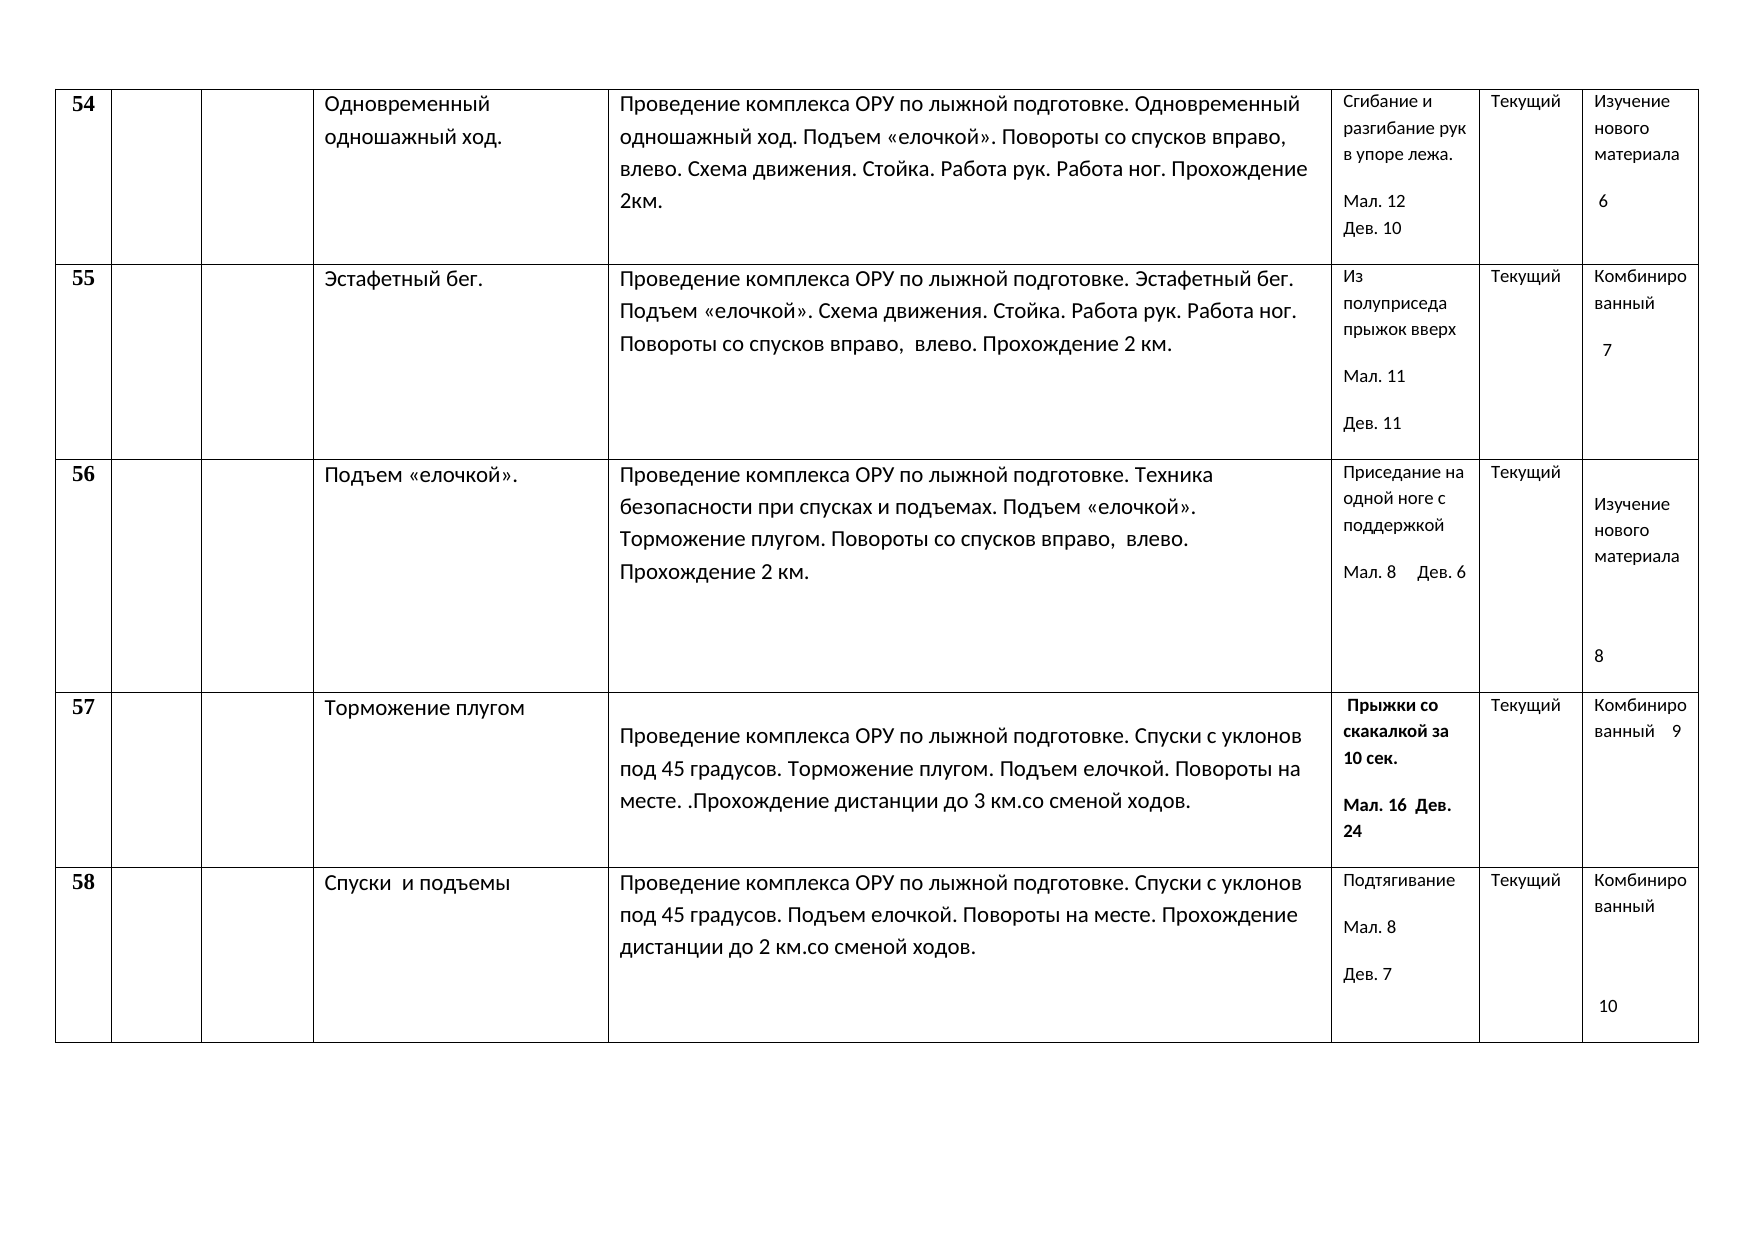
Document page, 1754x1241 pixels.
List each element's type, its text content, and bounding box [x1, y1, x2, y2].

table_cell [202, 693, 313, 867]
table_cell Подъем «елочкой». [314, 460, 608, 692]
table_cell Проведение комплекса ОРУ по лыжной подготовке. Спуски с уклонов под 45 градусов. Подъем елочкой. Повороты на месте. Прохождение дистанции до .со сменой ходов. [609, 868, 1331, 1042]
table_cell Приседание на одной ноге с поддержкой Мал. 8 Дев. 6 [1332, 460, 1479, 692]
table_cell 54 [56, 90, 111, 263]
table_cell Одновременный одношажный ход. [314, 90, 608, 263]
table_cell Проведение комплекса ОРУ по лыжной подготовке. Техника безопасности при спусках и подъемах. Подъем «елочкой». Торможение плугом. Повороты со спусков вправо, влево. Прохождение . [609, 460, 1331, 692]
table_cell Текущий [1480, 265, 1582, 459]
table_cell Комбинированный 9 [1583, 693, 1698, 867]
table_cell 56 [56, 460, 111, 692]
table_cell Текущий [1480, 460, 1582, 692]
table_cell [112, 90, 201, 263]
table_cell Эстафетный бег. [314, 265, 608, 459]
table_cell [112, 693, 201, 867]
table_cell Проведение комплекса ОРУ по лыжной подготовке. Эстафетный бег. Подъем «елочкой». Схема движения. Стойка. Работа рук. Работа ног. Повороты со спусков вправо, влево. Прохождение 2 км. [609, 265, 1331, 459]
table_cell Комбинированный 7 [1583, 265, 1698, 459]
table_cell Проведение комплекса ОРУ по лыжной подготовке. Спуски с уклонов под 45 градусов. Торможение плугом. Подъем елочкой. Повороты на месте. .Прохождение дистанции до .со сменой ходов. [609, 693, 1331, 867]
table_cell Из полуприседа прыжок вверх Мал. 11 Дев. 11 [1332, 265, 1479, 459]
table_cell Изучение нового материала 8 [1583, 460, 1698, 692]
table_cell [202, 460, 313, 692]
table_cell Проведение комплекса ОРУ по лыжной подготовке. Одновременный одношажный ход. Подъем «елочкой». Повороты со спусков вправо, влево. Схема движения. Стойка. Работа рук. Работа ног. Прохождение 2км. [609, 90, 1331, 263]
table_cell [202, 90, 313, 263]
table_cell 55 [56, 265, 111, 459]
table_cell Прыжки со скакалкой за 10 сек. Мал. 16 Дев. 24 [1332, 693, 1479, 867]
table_cell [112, 460, 201, 692]
table_cell [202, 868, 313, 1042]
table_cell Спуски и подъемы [314, 868, 608, 1042]
table_cell Подтягивание Мал. 8 Дев. 7 [1332, 868, 1479, 1042]
table_cell Текущий [1480, 90, 1582, 263]
table_cell [202, 265, 313, 459]
table_cell Сгибание и разгибание рук в упоре лежа. Мал. 12 Дев. 10 [1332, 90, 1479, 263]
table_cell [112, 265, 201, 459]
table_cell Текущий [1480, 693, 1582, 867]
table_cell Изучение нового материала 6 [1583, 90, 1698, 263]
table_cell Комбинированный 10 [1583, 868, 1698, 1042]
table_cell [112, 868, 201, 1042]
table_cell 58 [56, 868, 111, 1042]
table_cell Торможение плугом [314, 693, 608, 867]
table_cell Текущий [1480, 868, 1582, 1042]
table_cell 57 [56, 693, 111, 867]
